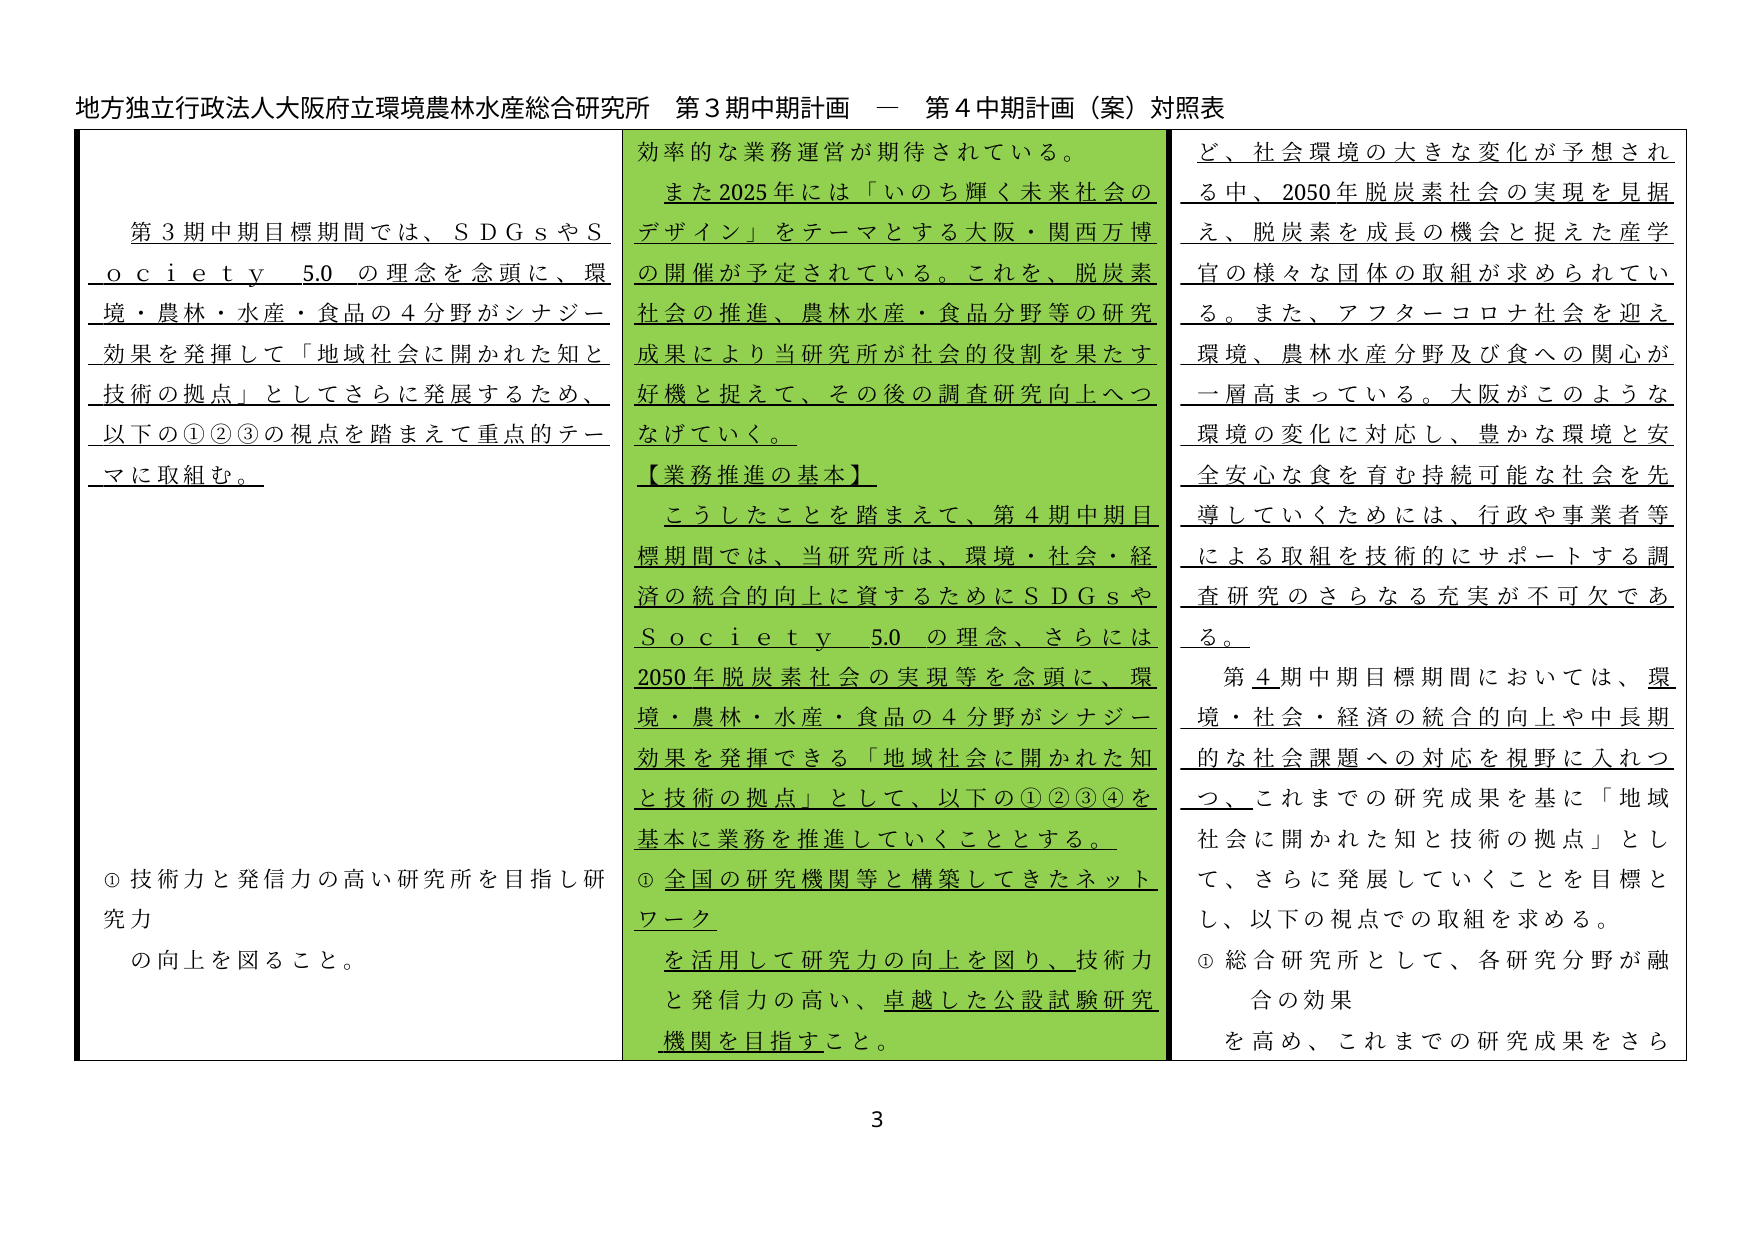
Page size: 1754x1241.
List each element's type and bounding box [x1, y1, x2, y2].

table_cell [1172, 130, 1686, 1060]
table_cell [80, 130, 622, 1060]
table_cell [623, 130, 1166, 1060]
